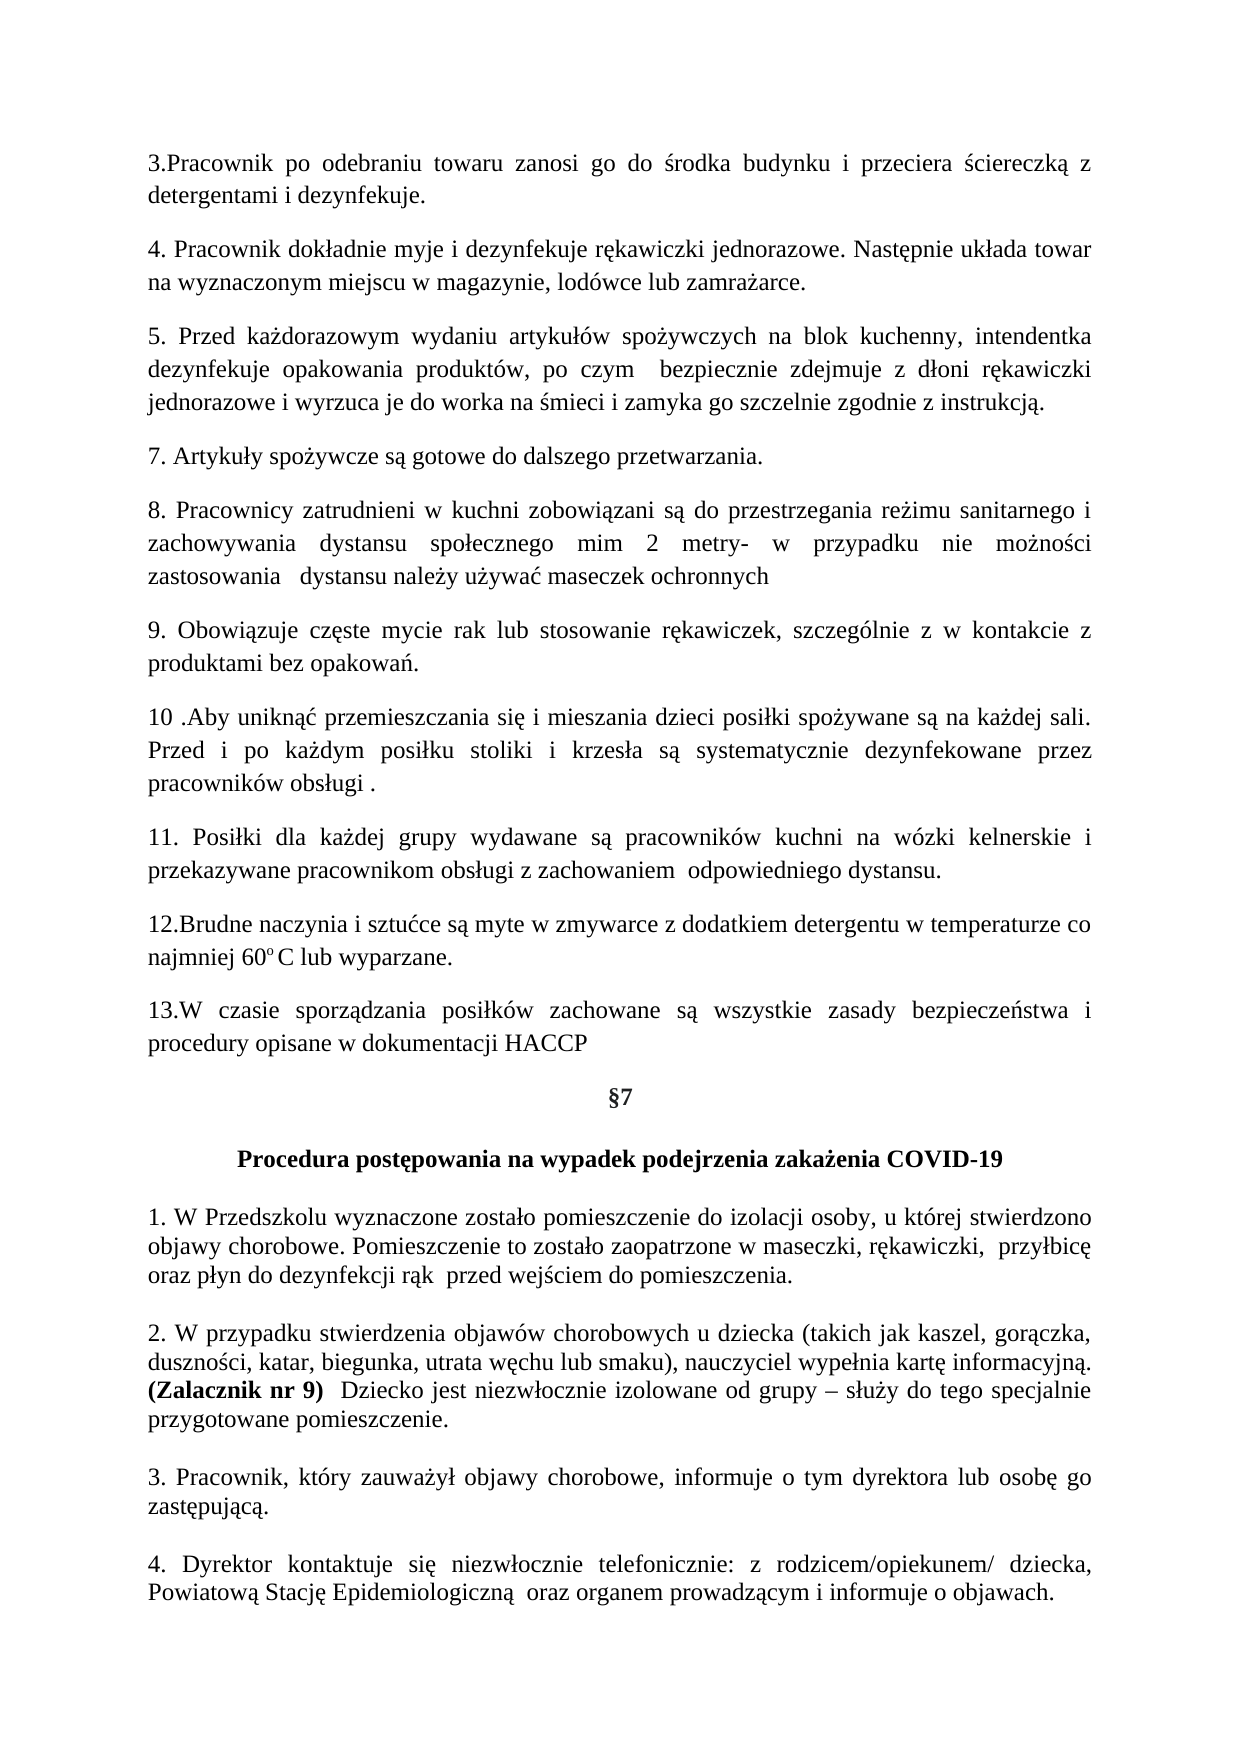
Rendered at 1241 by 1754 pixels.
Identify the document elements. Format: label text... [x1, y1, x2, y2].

text 4. Dyrektor kontaktuje się niezwłocznie telefonicznie: z rodzicem/opiekunem/ dziecka, Powiatową Stację Epidemiologiczną oraz organem prowadzącym i informuje o objawach. [148, 1549, 1093, 1606]
text 8. Pracownicy zatrudnieni w kuchni zobowiązani są do przestrzegania reżimu sanitarnego i zachowywania dystansu społecznego mim 2 metry- w przypadku nie możności zastosowania dystansu należy używać maseczek ochronnych [148, 495, 1093, 590]
text 10 .Aby uniknąć przemieszczania się i mieszania dzieci posiłki spożywane są na każdej sali. Przed i po każdym posiłku stoliki i krzesła są systematycznie dezynfekowane przez pracowników obsługi . [148, 702, 1093, 797]
text 2. W przypadku stwierdzenia objawów chorobowych u dziecka (takich jak kaszel, gorączka, duszności, katar, biegunka, utrata węchu lub smaku), nauczyciel wypełnia kartę informacyjną. (Zalacznik nr 9) Dziecko jest niezwłocznie izolowane od grupy – służy do tego specjalnie przygotowane pomieszczenie. [148, 1318, 1093, 1433]
text 12.Brudne naczynia i sztućce są myte w zmywarce z dodatkiem detergentu w temperaturze co najmniej 60o C lub wyparzane. [148, 909, 1093, 970]
text 7. Artykuły spożywcze są gotowe do dalszego przetwarzania. [148, 441, 1093, 470]
text Procedura postępowania na wypadek podejrzenia zakażenia COVID-19 [148, 1144, 1093, 1173]
text 4. Pracownik dokładnie myje i dezynfekuje rękawiczki jednorazowe. Następnie układa towar na wyznaczonym miejscu w magazynie, lodówce lub zamrażarce. [148, 234, 1093, 296]
text §7 [148, 1082, 1093, 1111]
text 3. Pracownik, który zauważył objawy chorobowe, informuje o tym dyrektora lub osobę go zastępującą. [148, 1462, 1093, 1519]
text 13.W czasie sporządzania posiłków zachowane są wszystkie zasady bezpieczeństwa i procedury opisane w dokumentacji HACCP [148, 996, 1093, 1057]
text 1. W Przedszkolu wyznaczone zostało pomieszczenie do izolacji osoby, u której stwierdzono objawy chorobowe. Pomieszczenie to zostało zaopatrzone w maseczki, rękawiczki, przyłbicę oraz płyn do dezynfekcji rąk przed wejściem do pomieszczenia. [148, 1202, 1093, 1289]
text 11. Posiłki dla każdej grupy wydawane są pracowników kuchni na wózki kelnerskie i przekazywane pracownikom obsługi z zachowaniem odpowiedniego dystansu. [148, 822, 1093, 883]
text 3.Pracownik po odebraniu towaru zanosi go do środka budynku i przeciera ściereczką z detergentami i dezynfekuje. [148, 148, 1093, 209]
text 5. Przed każdorazowym wydaniu artykułów spożywczych na blok kuchenny, intendentka dezynfekuje opakowania produktów, po czym bezpiecznie zdejmuje z dłoni rękawiczki jednorazowe i wyrzuca je do worka na śmieci i zamyka go szczelnie zgodnie z instrukcją. [148, 321, 1093, 416]
text 9. Obowiązuje częste mycie rak lub stosowanie rękawiczek, szczególnie z w kontakcie z produktami bez opakowań. [148, 615, 1093, 677]
